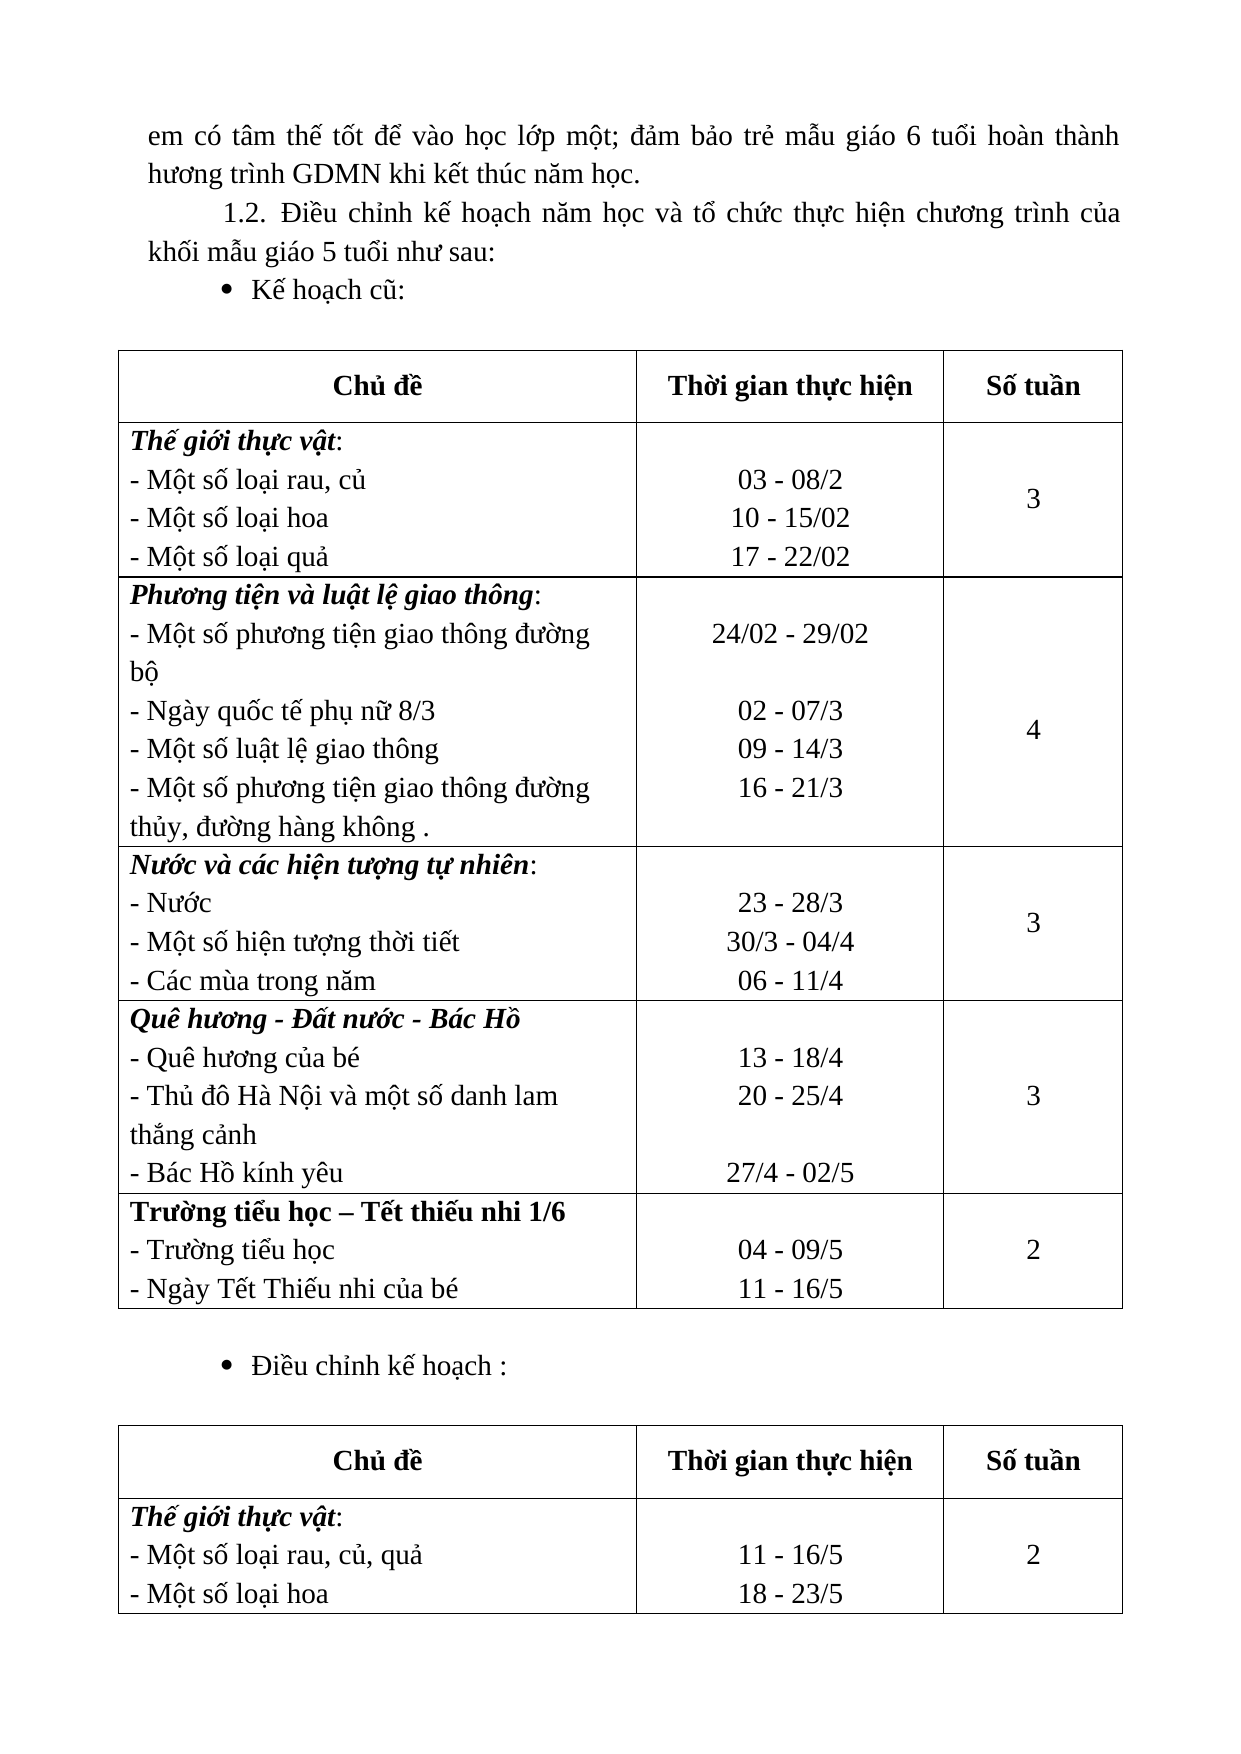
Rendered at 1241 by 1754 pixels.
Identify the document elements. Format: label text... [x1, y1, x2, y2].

table_cell 3 [944, 847, 1122, 1000]
table_header Số tuần [944, 1426, 1122, 1498]
list Kế hoạch cũ: [222, 272, 1122, 306]
table_cell 24/02 - 29/02 02 - 07/3 09 - 14/3 16 - 21/3 [637, 578, 943, 846]
table_header Chủ đề [119, 1426, 636, 1498]
table_header Chủ đề [119, 351, 636, 422]
table_cell 13 - 18/4 20 - 25/4 27/4 - 02/5 [637, 1001, 943, 1193]
table_cell Quê hương - Đất nước - Bác Hồ - Quê hương của bé - Thủ đô Hà Nội và một số danh lam thắng cảnh - Bác Hồ kính yêu [119, 1001, 636, 1193]
table_cell Phương tiện và luật lệ giao thông: - Một số phương tiện giao thông đường bộ - Ngày quốc tế phụ nữ 8/3 - Một số luật lệ giao thông - Một số phương tiện giao thông đường thủy, đường hàng không . [119, 578, 636, 846]
table_cell 3 [944, 423, 1122, 576]
table_cell Trường tiểu học – Tết thiếu nhi 1/6 - Trường tiểu học - Ngày Tết Thiếu nhi của bé [119, 1194, 636, 1308]
list Điều chỉnh kế hoạch năm học và tổ chức thực hiện chương trình của khối mẫu giáo 5 tuổi như sau: [148, 195, 1122, 267]
table_cell Thế giới thực vật: - Một số loại rau, củ - Một số loại hoa - Một số loại quả [119, 423, 636, 576]
table_cell 23 - 28/3 30/3 - 04/4 06 - 11/4 [637, 847, 943, 1000]
table_cell 11 - 16/5 18 - 23/5 [637, 1499, 943, 1613]
table_cell 03 - 08/2 10 - 15/02 17 - 22/02 [637, 423, 943, 576]
table_cell Thế giới thực vật: - Một số loại rau, củ, quả - Một số loại hoa [119, 1499, 636, 1613]
table_cell 2 [944, 1499, 1122, 1613]
table_header Thời gian thực hiện [637, 351, 943, 422]
table_header Thời gian thực hiện [637, 1426, 943, 1498]
table_cell 2 [944, 1194, 1122, 1308]
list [148, 118, 1122, 190]
table_cell 04 - 09/5 11 - 16/5 [637, 1194, 943, 1308]
table_cell 4 [944, 578, 1122, 846]
table_header Số tuần [944, 351, 1122, 422]
list Điều chỉnh kế hoạch : [222, 1348, 1122, 1381]
table_cell 3 [944, 1001, 1122, 1193]
table_cell Nước và các hiện tượng tự nhiên: - Nước - Một số hiện tượng thời tiết - Các mùa trong năm [119, 847, 636, 1000]
